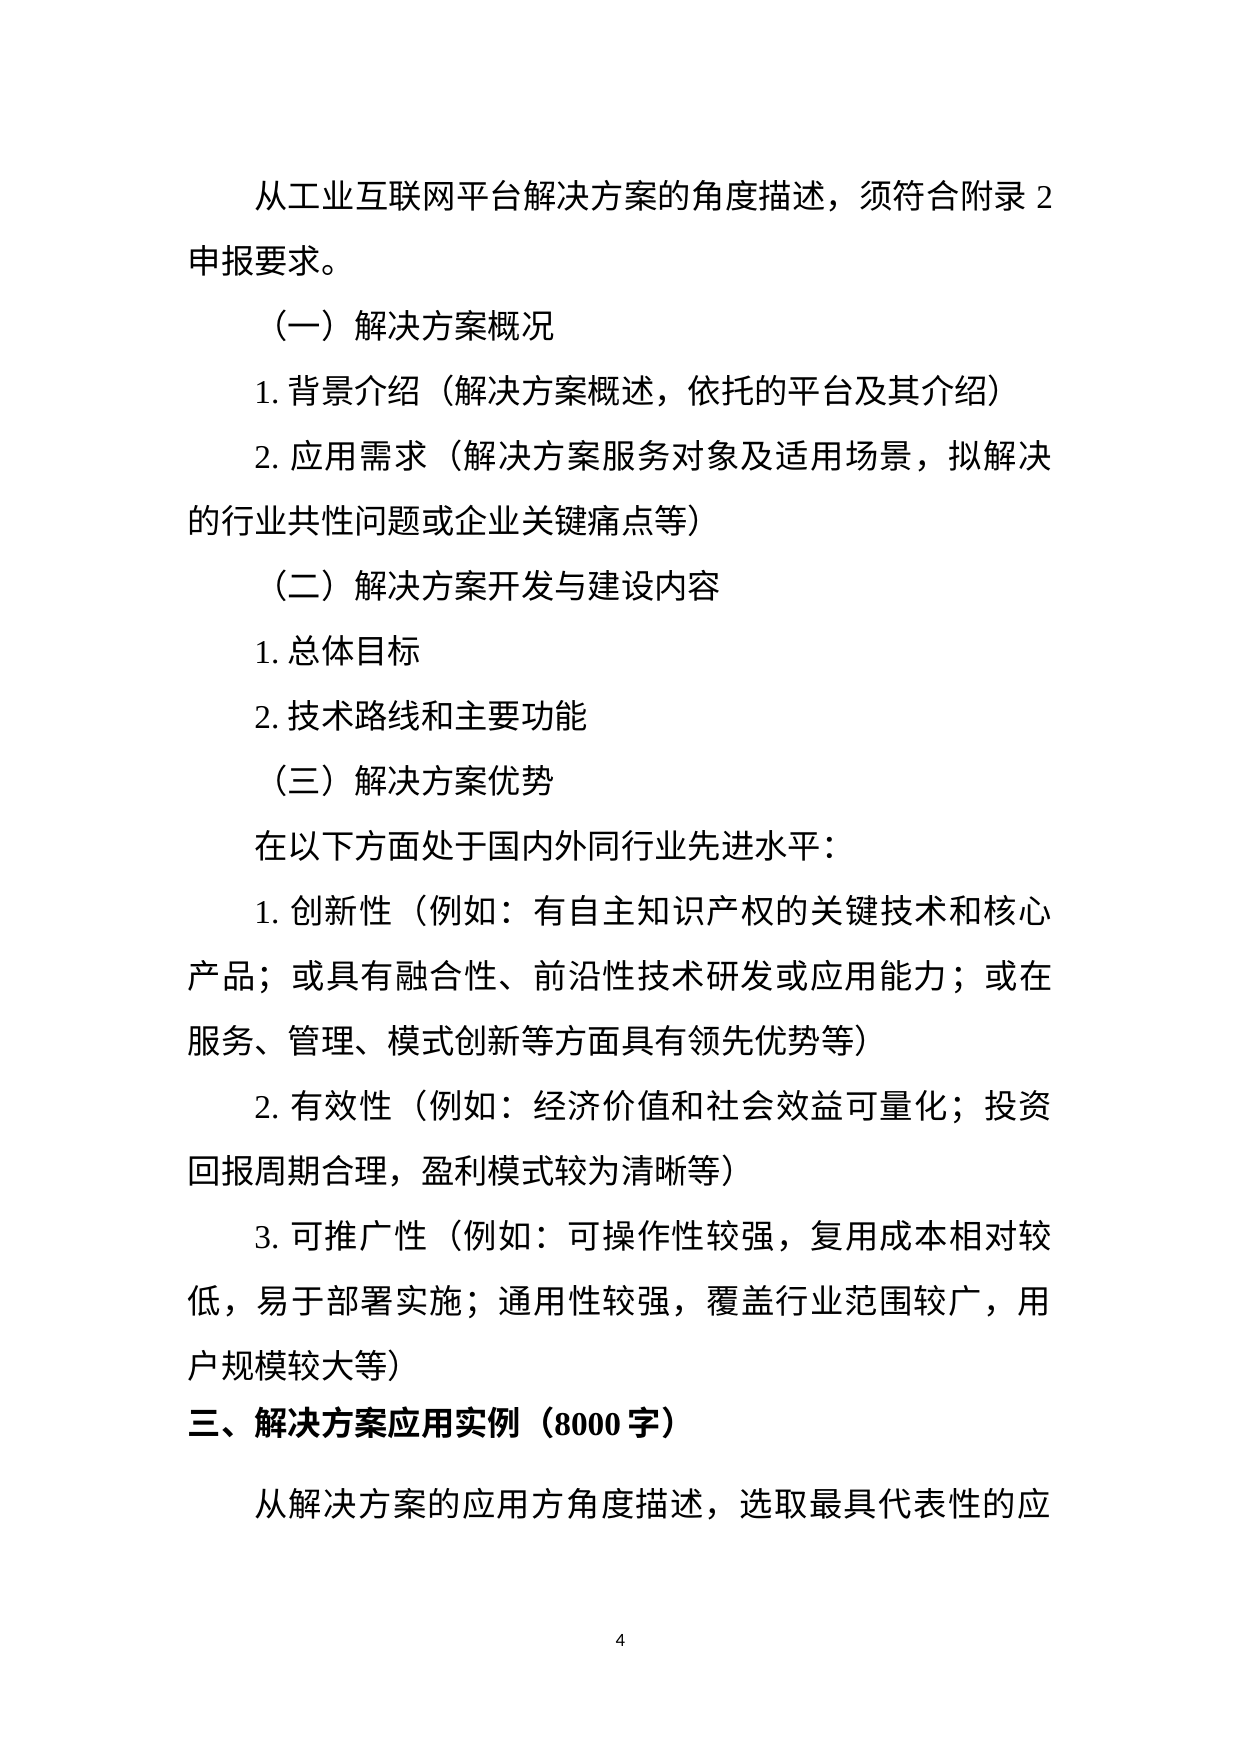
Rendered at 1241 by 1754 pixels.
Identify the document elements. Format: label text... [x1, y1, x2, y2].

text 三、解决方案应用实例（8000字） [187, 1397, 1053, 1445]
text 1. 总体目标 [187, 617, 1053, 682]
text （三）解决方案优势 [187, 747, 1053, 812]
text 2. 有效性（例如：经济价值和社会效益可量化；投资回报周期合理，盈利模式较为清晰等） [187, 1072, 1053, 1202]
text 1. 背景介绍（解决方案概述，依托的平台及其介绍） [187, 357, 1053, 422]
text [187, 1469, 1053, 1534]
text 2. 应用需求（解决方案服务对象及适用场景，拟解决的行业共性问题或企业关键痛点等） [187, 422, 1053, 552]
text （二）解决方案开发与建设内容 [187, 552, 1053, 617]
text 在以下方面处于国内外同行业先进水平： [187, 812, 1053, 877]
text 从工业互联网平台解决方案的角度描述，须符合附录2申报要求。 [187, 162, 1053, 292]
text 3. 可推广性（例如：可操作性较强，复用成本相对较低，易于部署实施；通用性较强，覆盖行业范围较广，用户规模较大等） [187, 1202, 1053, 1397]
text 2. 技术路线和主要功能 [187, 682, 1053, 747]
text 1. 创新性（例如：有自主知识产权的关键技术和核心产品；或具有融合性、前沿性技术研发或应用能力；或在服务、管理、模式创新等方面具有领先优势等） [187, 877, 1053, 1072]
text （一）解决方案概况 [187, 292, 1053, 357]
